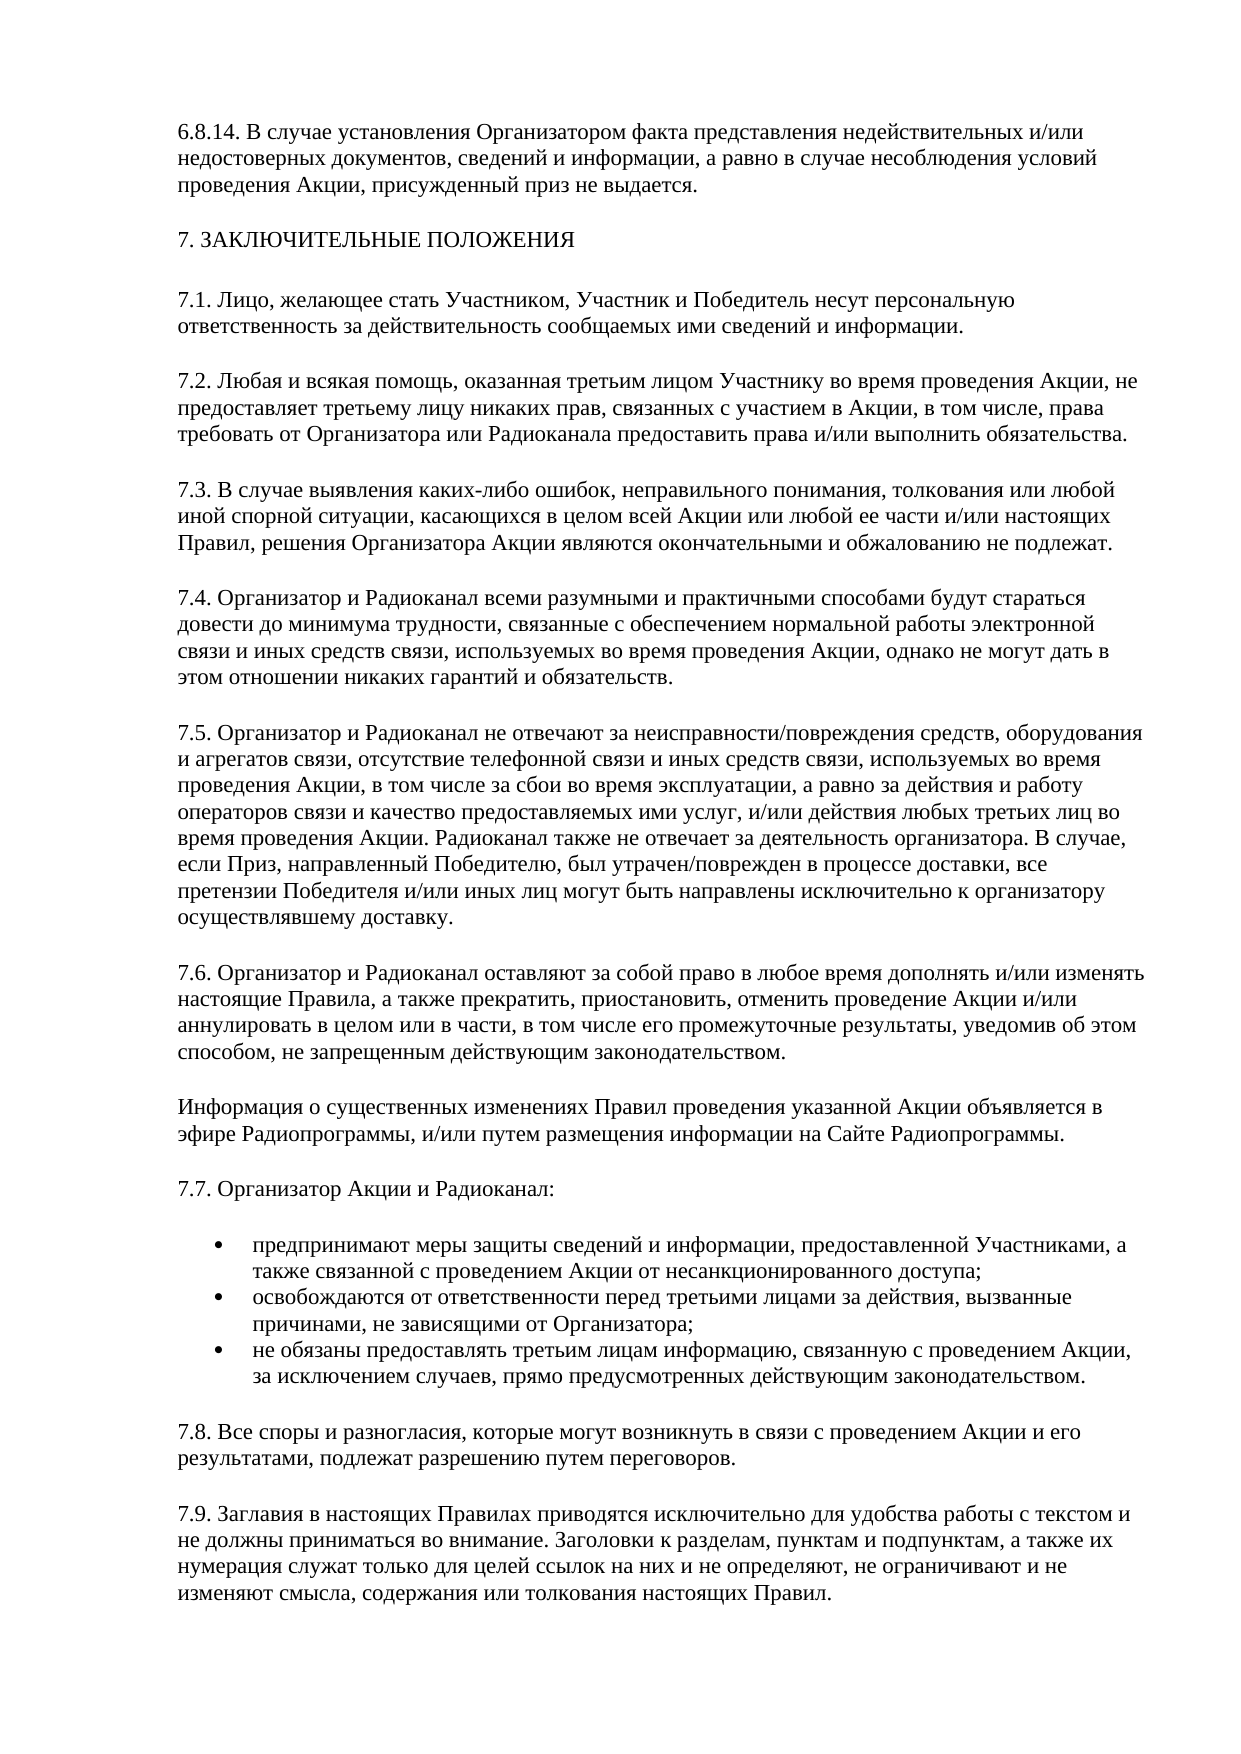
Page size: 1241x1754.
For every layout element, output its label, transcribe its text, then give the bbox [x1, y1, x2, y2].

text Информация о существенных изменениях Правил проведения указанной Акции объявляется в эфире Радиопрограммы, и/или путем размещения информации на Сайте Радиопрограммы. [177, 1175, 1152, 1228]
list не обязаны предоставлять третьим лицам информацию, связанную с проведением Акции, за исключением случаев, прямо предусмотренных действующим законодательством. [215, 1418, 1152, 1471]
list предпринимают меры защиты сведений и информации, предоставленной Участниками, а также связанной с проведением Акции от несанкционированного доступа; [215, 1312, 1152, 1365]
text 7.8. Все споры и разногласия, которые могут возникнуть в связи с проведением Акции и его результатами, подлежат разрешению путем переговоров. [177, 1500, 1152, 1552]
text 7.5. Организатор и Радиоканал не отвечают за неисправности/повреждения средств, оборудования и агрегатов связи, отсутствие телефонной связи и иных средств связи, используемых во время проведения Акции, в том числе за сбои во время эксплуатации, а равно за действия и работу операторов связи и качество предоставляемых ими услуг, и/или действия любых третьих лиц во время проведения Акции. Радиоканал также не отвечает за деятельность организатора. В случае, если Приз, направленный Победителю, был утрачен/поврежден в процессе доставки, все претензии Победителя и/или иных лиц могут быть направлены исключительно к организатору осуществлявшему доставку. [177, 801, 1152, 1011]
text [177, 118, 1152, 171]
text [177, 1582, 1152, 1634]
text 7.6. Организатор и Радиоканал оставляют за собой право в любое время дополнять и/или изменять настоящие Правила, а также прекратить, приостановить, отменить проведение Акции и/или аннулировать в целом или в части, в том числе его промежуточные результаты, уведомив об этом способом, не запрещенным действующим законодательством. [177, 1041, 1152, 1146]
text 7.1. Лицо, желающее стать Участником, Участник и Победитель несут персональную ответственность за действительность сообщаемых ими сведений и информации. [177, 368, 1152, 420]
text 7.4. Организатор и Радиоканал всеми разумными и практичными способами будут стараться довести до минимума трудности, связанные с обеспечением нормальной работы электронной связи и иных средств связи, используемых во время проведения Акции, однако не могут дать в этом отношении никаких гарантий и обязательств. [177, 666, 1152, 771]
list освобождаются от ответственности перед третьими лицами за действия, вызванные причинами, не зависящими от Организатора; [215, 1365, 1152, 1418]
text 7.7. Организатор Акции и Радиоканал: [177, 1257, 1152, 1283]
text 6.8.14. В случае установления Организатором факта представления недействительных и/или недостоверных документов, сведений и информации, а равно в случае несоблюдения условий проведения Акции, присужденный приз не выдается. [177, 200, 1152, 279]
text 7.2. Любая и всякая помощь, оказанная третьим лицом Участнику во время проведения Акции, не предоставляет третьему лицу никаких прав, связанных с участием в Акции, в том числе, права требовать от Организатора или Радиоканала предоставить права и/или выполнить обязательства. [177, 449, 1152, 528]
text 7.3. В случае выявления каких-либо ошибок, неправильного понимания, толкования или любой иной спорной ситуации, касающихся в целом всей Акции или любой ее части и/или настоящих Правил, решения Организатора Акции являются окончательными и обжалованию не подлежат. [177, 558, 1152, 637]
subtitle 7. ЗАКЛЮЧИТЕЛЬНЫЕ ПОЛОЖЕНИЯ [177, 308, 1152, 334]
